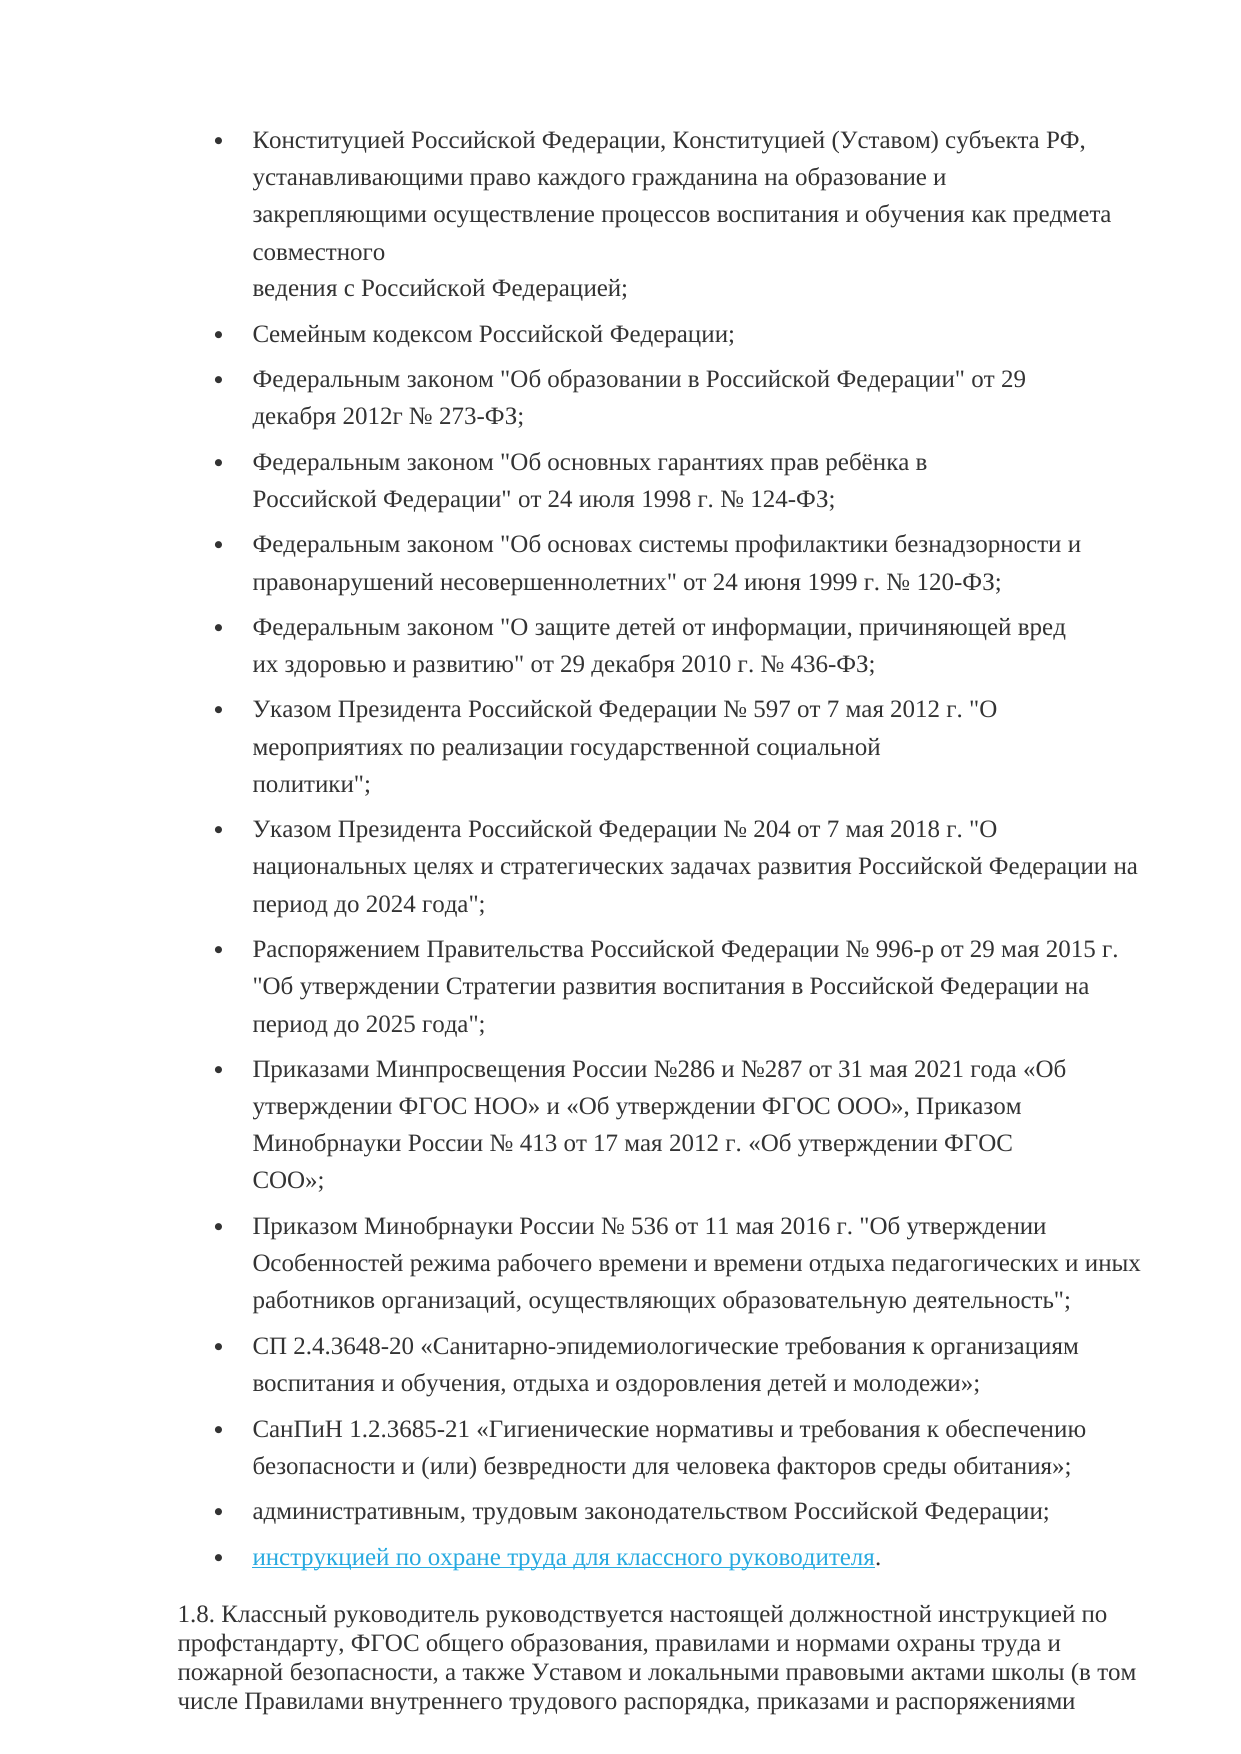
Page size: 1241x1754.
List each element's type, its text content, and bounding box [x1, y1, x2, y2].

list СанПиН 1.2.3685-21 «Гигиенические нормативы и требования к обеспечению безопасности и (или) безвредности для человека факторов среды обитания»; [215, 1414, 1086, 1480]
list инструкцией по охране труда для классного руководителя. [215, 1542, 1163, 1570]
list Семейным кодексом Российской Федерации; [215, 319, 1163, 348]
list Указом Президента Российской Федерации № 597 от 7 мая 2012 г. "О мероприятиях по реализации государственной социальной политики"; [215, 694, 1005, 798]
list Указом Президента Российской Федерации № 204 от 7 мая 2018 г. "О национальных целях и стратегических задачах развития Российской Федерации на период до 2024 года"; [215, 814, 1139, 917]
list Федеральным законом "Об основных гарантиях прав ребёнка в Российской Федерации" от 24 июля 1998 г. № 124-ФЗ; [215, 447, 1058, 513]
list Федеральным законом "О защите детей от информации, причиняющей вред их здоровью и развитию" от 29 декабря 2010 г. № 436-ФЗ; [215, 612, 1098, 678]
list Распоряжением Правительства Российской Федерации № 996-р от 29 мая 2015 г. "Об утверждении Стратегии развития воспитания в Российской Федерации на период до 2025 года"; [215, 934, 1119, 1037]
list Приказом Минобрнауки России № 536 от 11 мая 2016 г. "Об утверждении Особенностей режима рабочего времени и времени отдыха педагогических и иных работников организаций, осуществляющих образовательную деятельность"; [215, 1211, 1141, 1314]
list Федеральным законом "Об образовании в Российской Федерации" от 29 декабря 2012г № 273-ФЗ; [215, 364, 1116, 430]
list административным, трудовым законодательством Российской Федерации; [215, 1496, 1163, 1525]
list СП 2.4.3648-20 «Санитарно-эпидемиологические требования к организациям воспитания и обучения, отдыха и оздоровления детей и молодежи»; [215, 1331, 1079, 1397]
list Классный руководитель руководствуется настоящей должностной инструкцией по профстандарту, ФГОС общего образования, правилами и нормами охраны труда и пожарной безопасности, а также Уставом и локальными правовыми актами школы (в том числе Правилами внутреннего трудового распорядка, приказами и распоряжениями [177, 1599, 1137, 1714]
list Федеральным законом "Об основах системы профилактики безнадзорности и правонарушений несовершеннолетних" от 24 июня 1999 г. № 120-ФЗ; [215, 529, 1082, 595]
text ведения с Российской Федерацией; [252, 274, 1163, 302]
list Приказами Минпросвещения России №286 и №287 от 31 мая 2021 года «Об утверждении ФГОС НОО» и «Об утверждении ФГОС ООО», Приказом Минобрнауки России № 413 от 17 мая 2012 г. «Об утверждении ФГОС СОО»; [215, 1054, 1091, 1194]
list Конституцией Российской Федерации, Конституцией (Уставом) субъекта РФ, устанавливающими право каждого гражданина на образование и закрепляющими осуществление процессов воспитания и обучения как предмета совместного [215, 125, 1127, 265]
